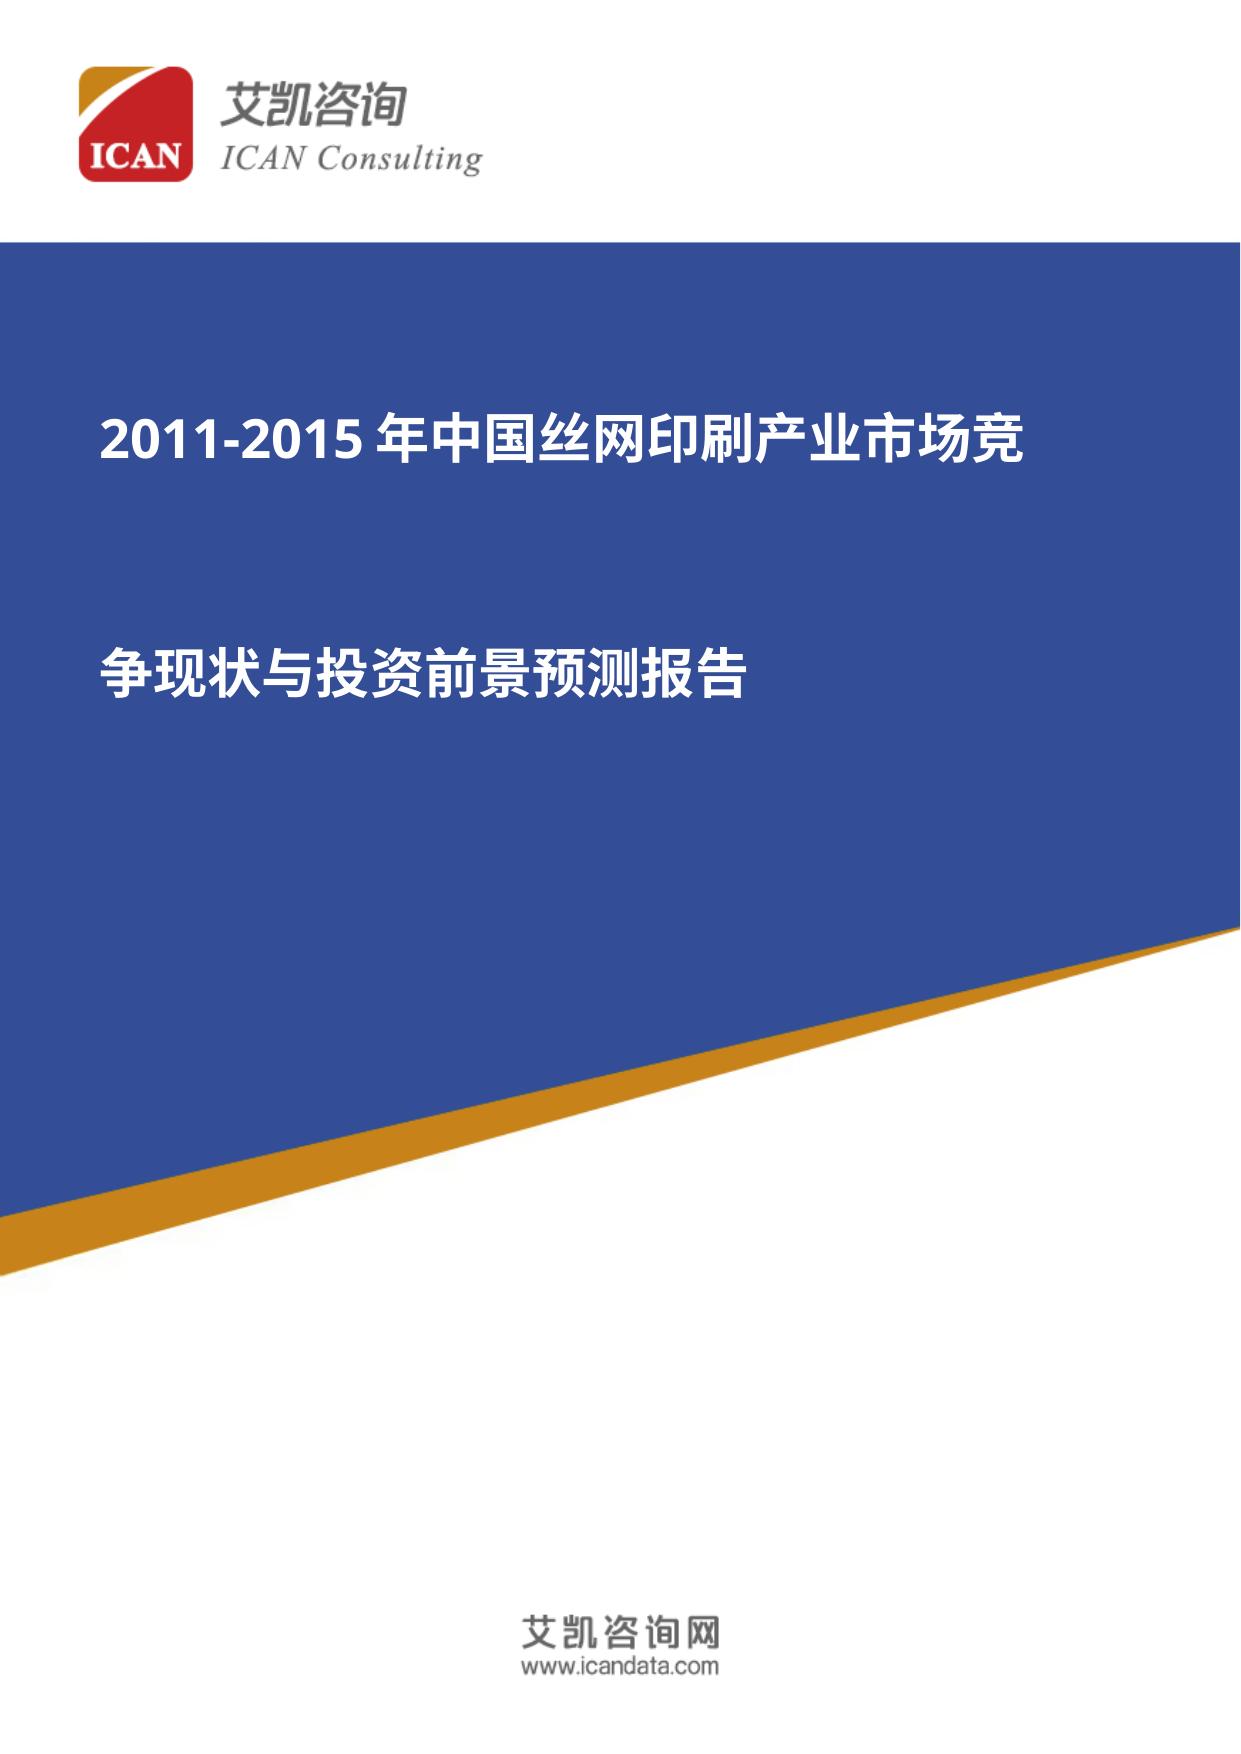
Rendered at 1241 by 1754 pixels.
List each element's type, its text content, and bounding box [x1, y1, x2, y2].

subtitle 2011-2015年中国丝网印刷产业市场竞争现状与投资前景预测报告 [99, 386, 1053, 718]
picture [0, 5, 1241, 1754]
